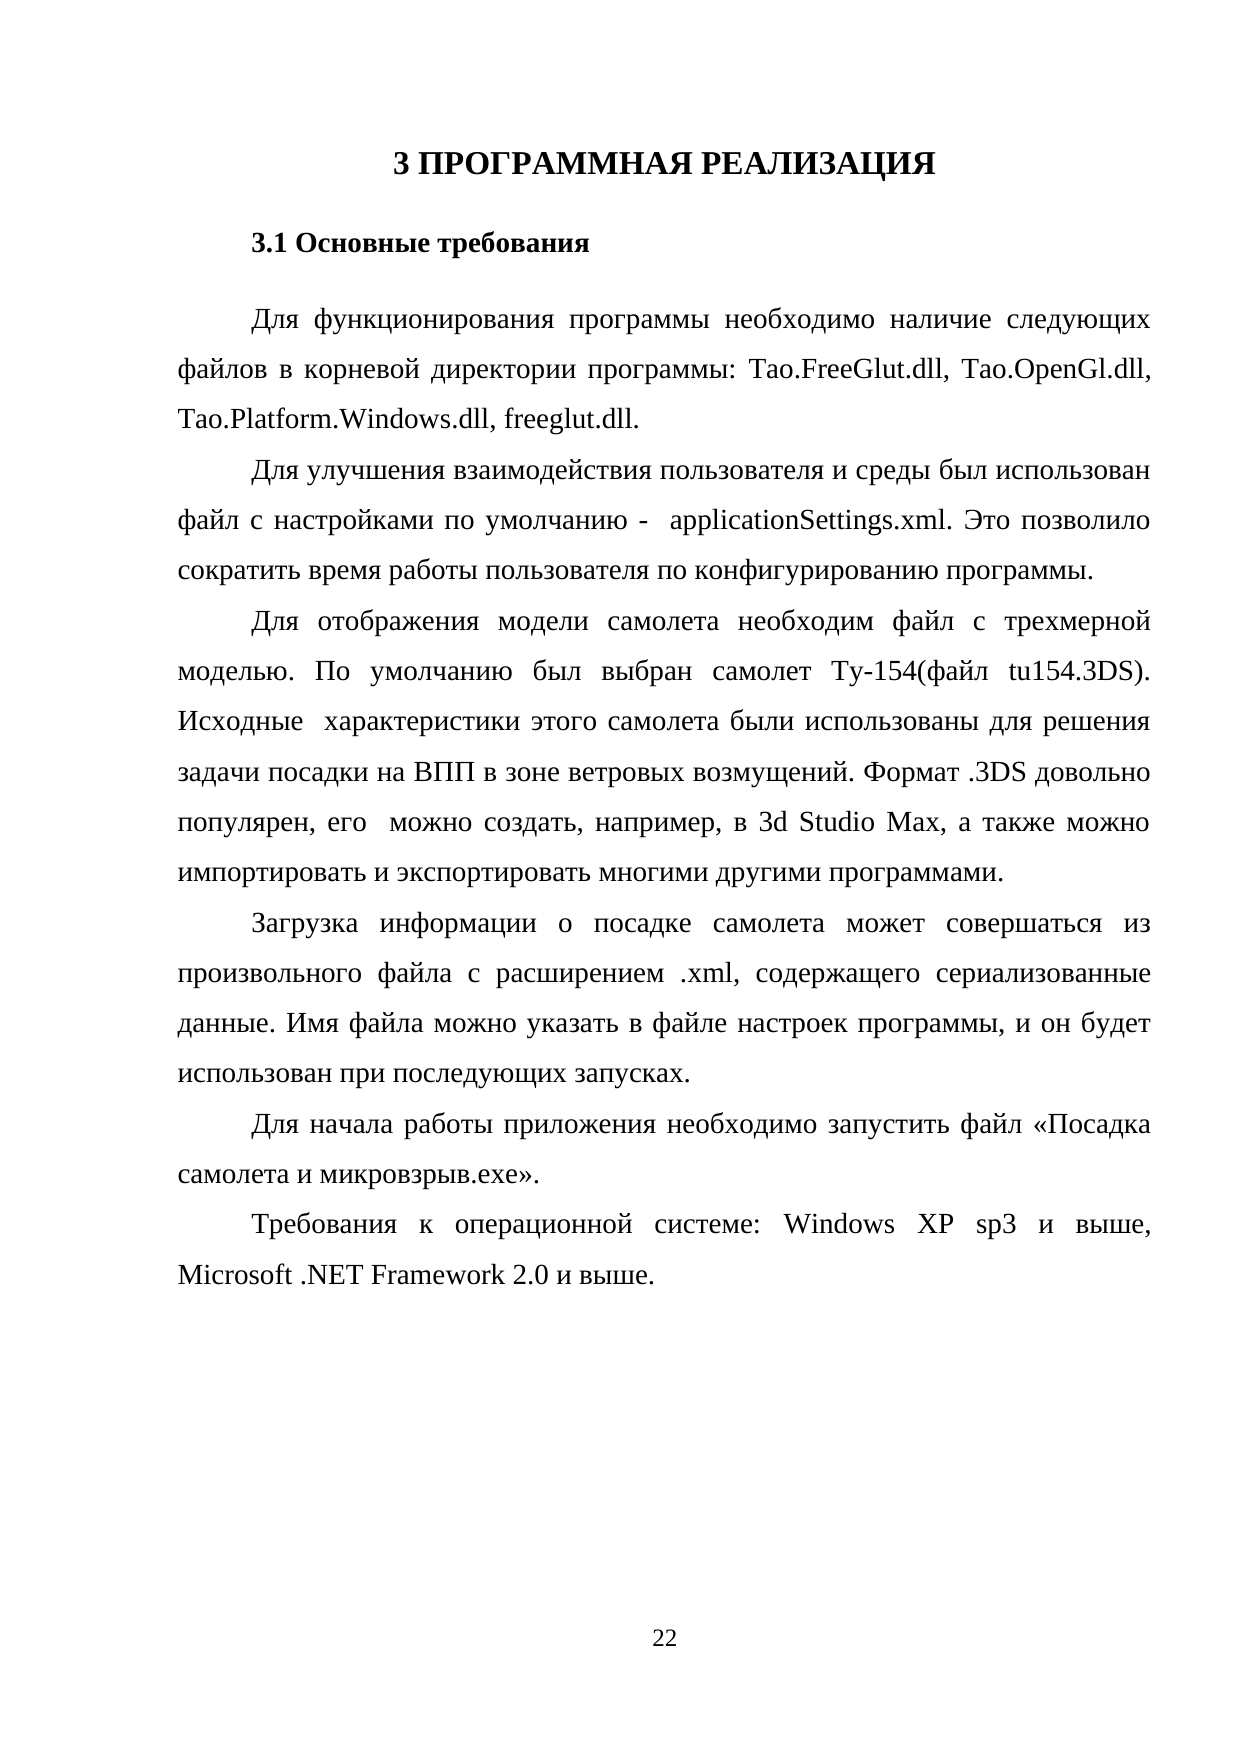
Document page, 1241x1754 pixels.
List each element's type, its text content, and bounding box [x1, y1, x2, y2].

text Для отображения модели самолета необходим файл с трехмерной моделью. По умолчанию был выбран самолет Ту-154(файл tu154.3DS). Исходные характеристики этого самолета были использованы для решения задачи посадки на ВПП в зоне ветровых возмущений. Формат .3DS довольно популярен, его можно создать, например, в 3d Studio Max, а также можно импортировать и экспортировать многими другими программами. [177, 603, 1152, 888]
subtitle 3 ПРОГРАММНАЯ РЕАЛИЗАЦИЯ [177, 143, 1152, 181]
text Для начала работы приложения необходимо запустить файл «Посадка самолета и микровзрыв.exe». [177, 1106, 1152, 1190]
text Загрузка информации о посадке самолета может совершаться из произвольного файла с расширением .xml, содержащего сериализованные данные. Имя файла можно указать в файле настроек программы, и он будет использован при последующих запусках. [177, 905, 1152, 1089]
text Для функционирования программы необходимо наличие следующих файлов в корневой директории программы: Tao.FreeGlut.dll, Tao.OpenGl.dll, Tao.Platform.Windows.dll, freeglut.dll. [177, 301, 1152, 435]
text Требования к операционной системе: Windows XP sp3 и выше, Microsoft .NET Framework 2.0 и выше. [177, 1207, 1152, 1290]
text Для улучшения взаимодействия пользователя и среды был использован файл с настройками по умолчанию - applicationSettings.xml. Это позволило сократить время работы пользователя по конфигурированию программы. [177, 452, 1152, 586]
subtitle 3.1 Основные требования [177, 226, 1152, 259]
